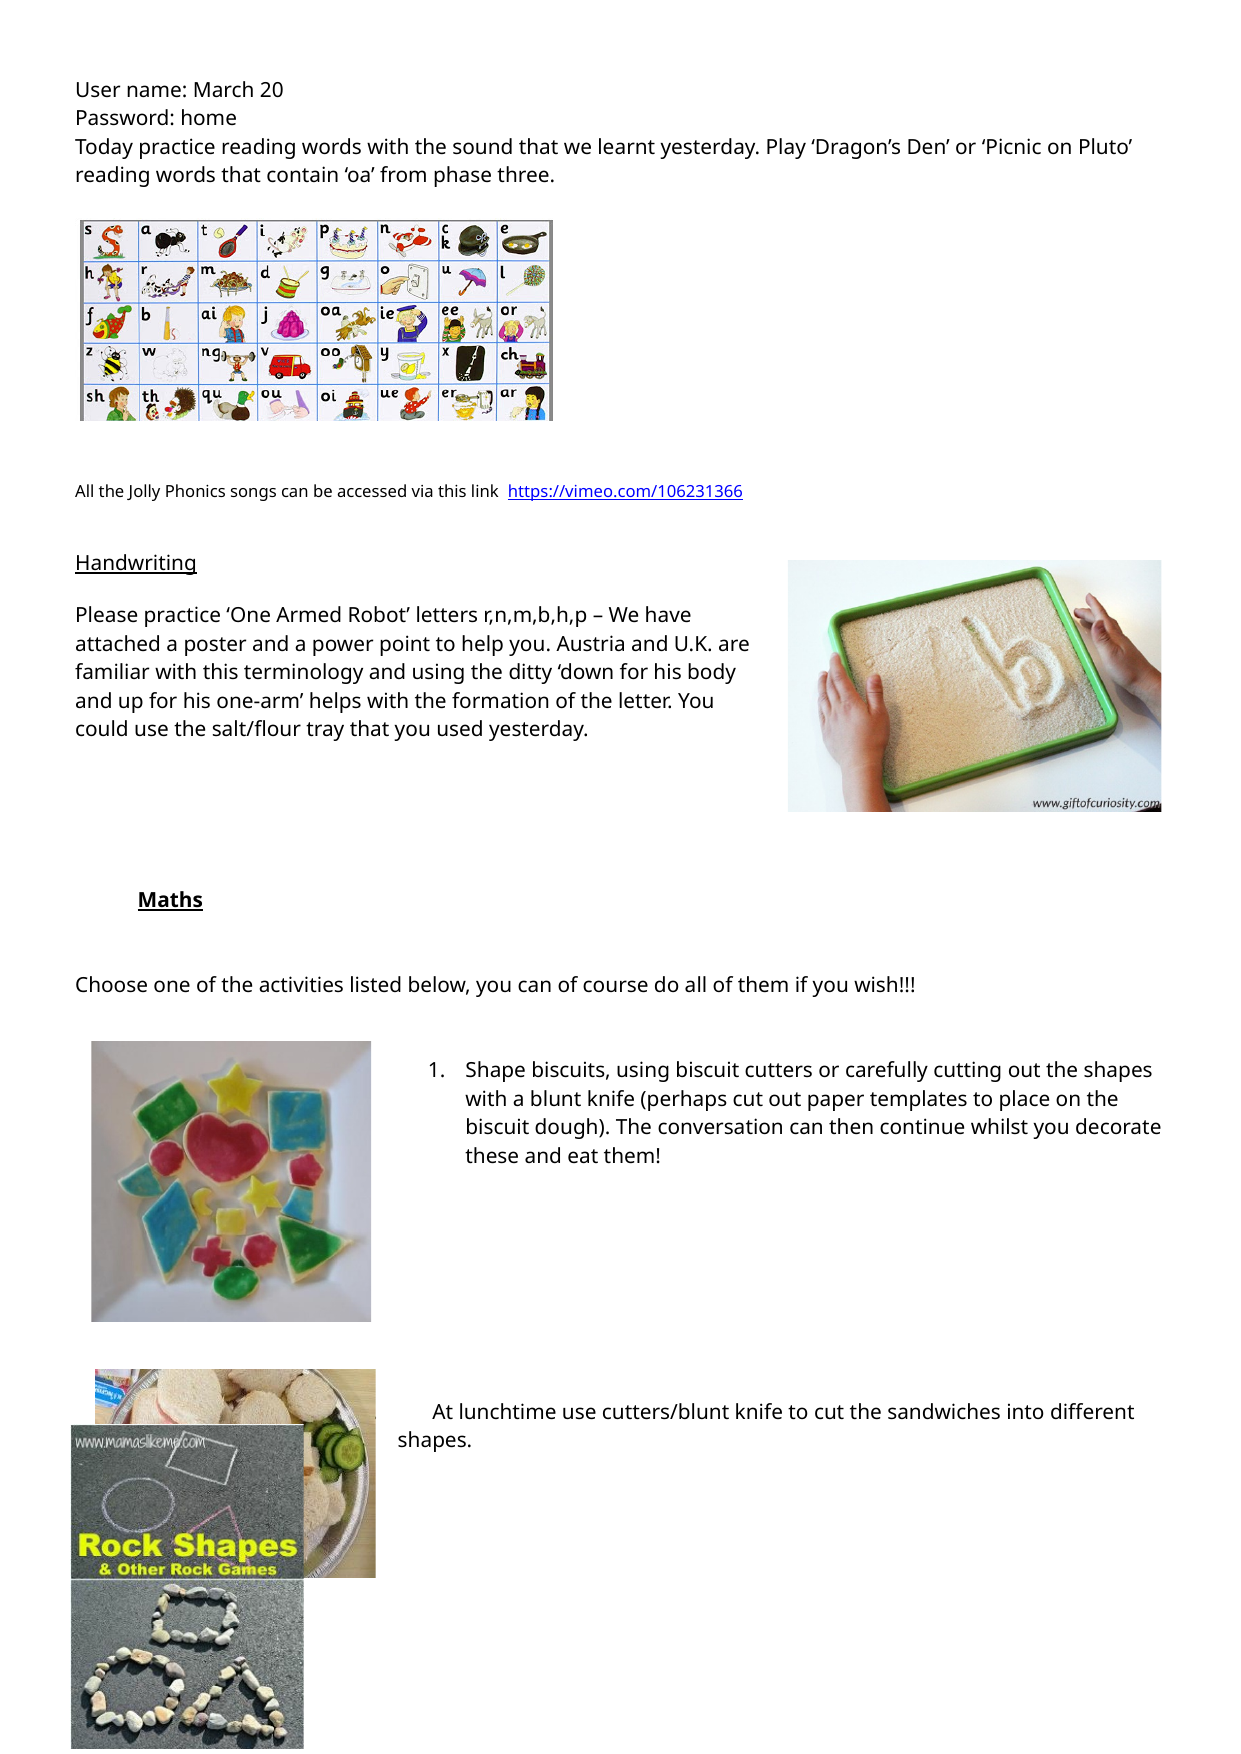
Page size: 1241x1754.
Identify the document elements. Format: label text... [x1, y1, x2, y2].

text Please practice ‘One Armed Robot’ letters r,n,m,b,h,p – We have attached a poster and a power point to help you. Austria and U.K. are familiar with this terminology and using the ditty ‘down for his body and up for his one-arm’ helps with the formation of the letter. You could use the salt/flour tray that you used yesterday. [75, 601, 786, 743]
list Shape biscuits, using biscuit cutters or carefully cutting out the shapes with a blunt knife (perhaps cut out paper templates to place on the biscuit dough). The conversation can then continue whilst you decorate these and eat them! [371, 1056, 1165, 1169]
text Today practice reading words with the sound that we learnt yesterday. Play ‘Dragon’s Den’ or ‘Picnic on Pluto’ reading words that contain ‘oa’ from phase three. [75, 132, 1165, 189]
picture [70, 1369, 376, 1749]
picture [90, 1041, 371, 1319]
text All the Jolly Phonics songs can be accessed via this link https://vimeo.com/106231366 [75, 480, 1165, 503]
text Maths [75, 885, 1165, 913]
list At lunchtime use cutters/blunt knife to cut the sandwiches into different shapes. [376, 1397, 1165, 1454]
text User name: March 20 [75, 75, 1165, 103]
text Handwriting [75, 548, 1165, 577]
text Choose one of the activities listed below, you can of course do all of them if you wish!!! [75, 970, 1165, 999]
picture [75, 218, 553, 421]
picture [786, 560, 1161, 811]
text Password: home [75, 103, 1165, 132]
